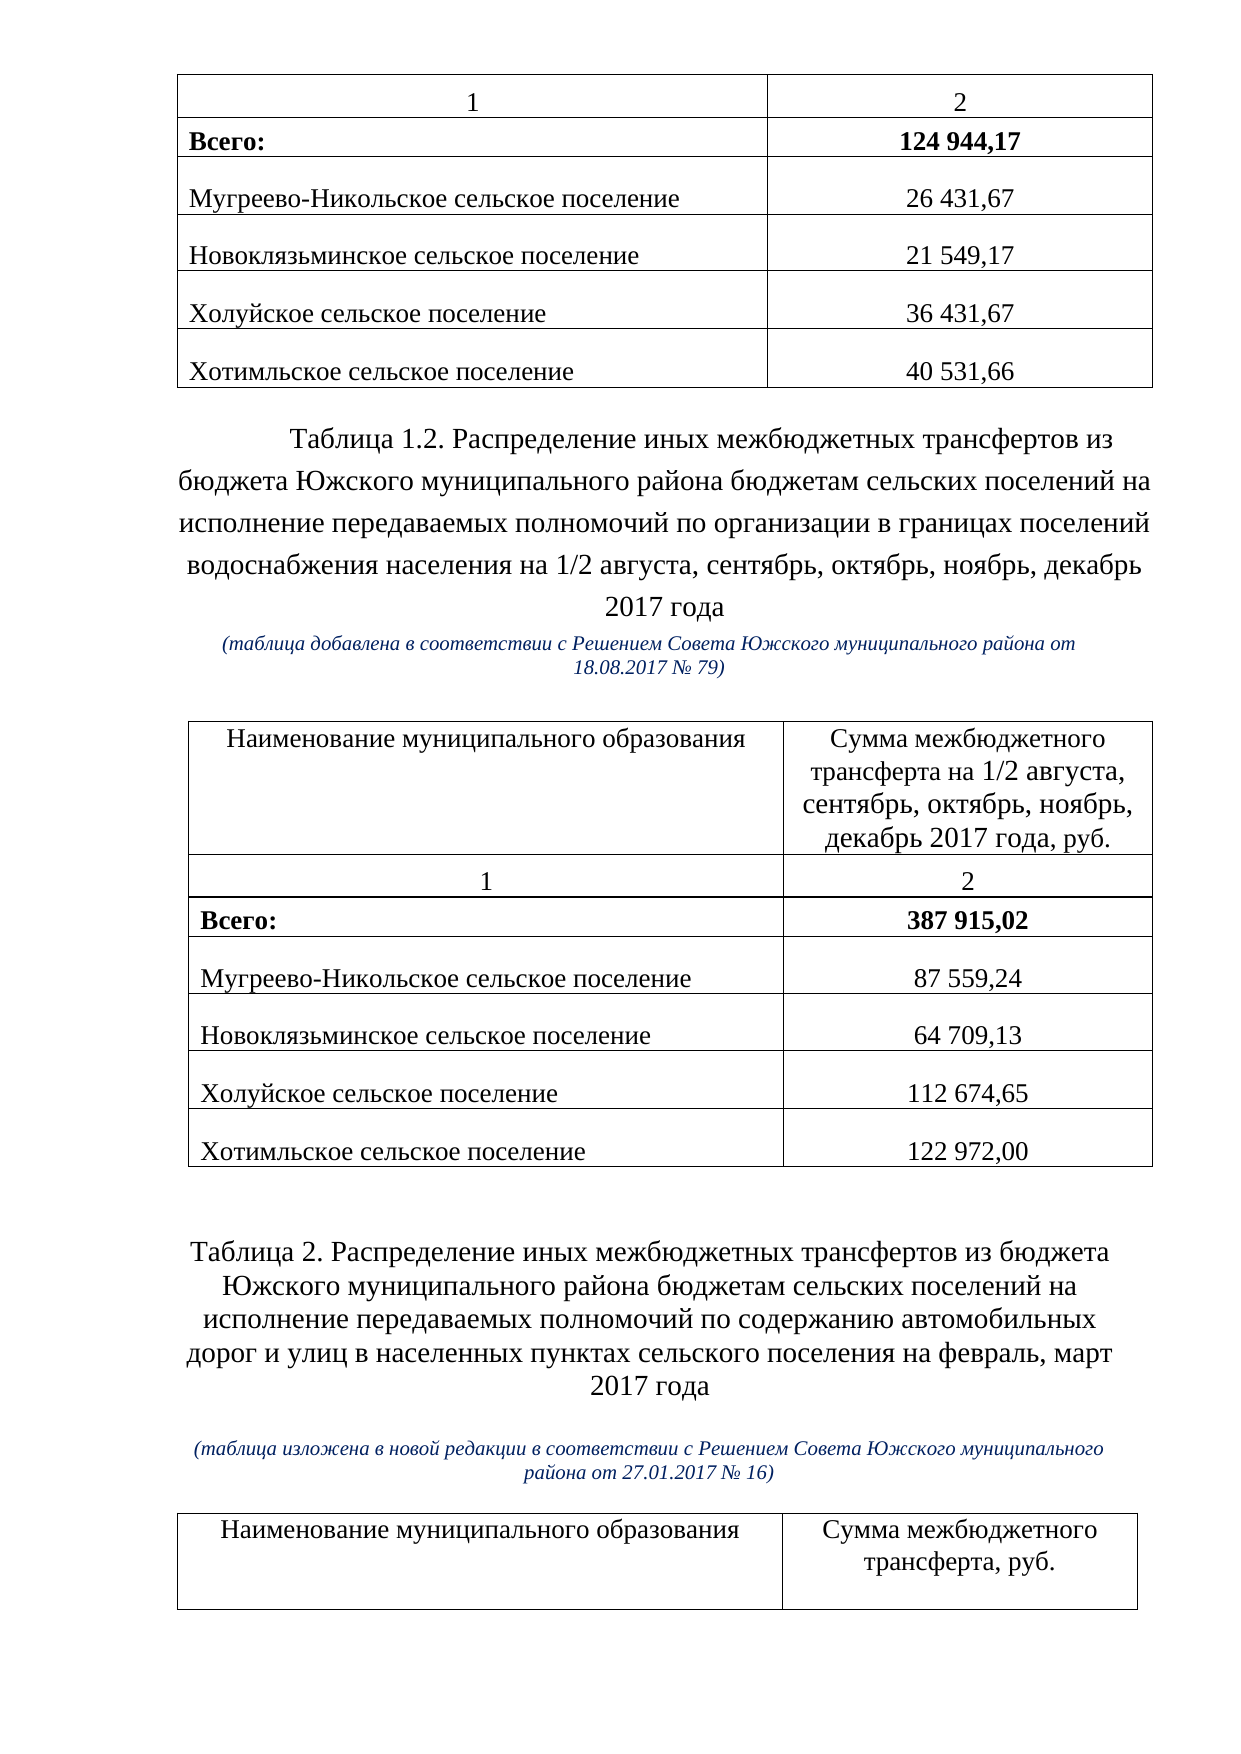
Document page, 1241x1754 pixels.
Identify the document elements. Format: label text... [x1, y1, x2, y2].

text (таблица добавлена в соответствии с Решением Совета Южского муниципального района от 18.08.2017 № 79) [177, 631, 1122, 679]
table_cell 40 531,66 [768, 329, 1152, 387]
table_cell Всего: [178, 118, 767, 156]
table_header Наименование муниципального образования [189, 722, 783, 853]
table_cell Холуйское сельское поселение [178, 271, 767, 328]
table_cell Всего: [189, 898, 783, 936]
text Таблица 1.2. Распределение иных межбюджетных трансфертов из бюджета Южского муниципального района бюджетам сельских поселений на исполнение передаваемых полномочий по организации в границах поселений водоснабжения населения на 1/2 августа, сентябрь, октябрь, ноябрь, декабрь 2017 года [177, 421, 1152, 622]
table_cell 387 915,02 [784, 898, 1152, 936]
table_header Сумма межбюджетного трансферта на 1/2 августа, сентябрь, октябрь, ноябрь, декабрь 2017 года, руб. [784, 722, 1152, 853]
table_cell 36 431,67 [768, 271, 1152, 328]
table_header Сумма межбюджетного трансферта, руб. [783, 1514, 1137, 1609]
table_cell 112 674,65 [784, 1051, 1152, 1108]
table_cell 64 709,13 [784, 994, 1152, 1050]
text (таблица изложена в новой редакции в соответствии с Решением Совета Южского муниципального района от 27.01.2017 № 16) [177, 1436, 1122, 1484]
text Таблица 2. Распределение иных межбюджетных трансфертов из бюджета Южского муниципального района бюджетам сельских поселений на исполнение передаваемых полномочий по содержанию автомобильных дорог и улиц в населенных пунктах сельского поселения на февраль, март 2017 года [177, 1234, 1122, 1402]
table_cell Хотимльское сельское поселение [189, 1109, 783, 1166]
table_cell 2 [768, 75, 1152, 117]
table_cell 87 559,24 [784, 937, 1152, 993]
table_header Наименование муниципального образования [178, 1514, 782, 1609]
table_cell 2 [784, 855, 1152, 896]
table_cell Новоклязьминское сельское поселение [189, 994, 783, 1050]
table_cell 21 549,17 [768, 215, 1152, 270]
table_cell 1 [189, 855, 783, 896]
table_cell 122 972,00 [784, 1109, 1152, 1166]
table_cell 26 431,67 [768, 157, 1152, 213]
table_cell Хотимльское сельское поселение [178, 329, 767, 387]
table_cell Холуйское сельское поселение [189, 1051, 783, 1108]
table_cell 1 [178, 75, 767, 117]
table_cell Мугреево-Никольское сельское поселение [178, 157, 767, 213]
table_cell Новоклязьминское сельское поселение [178, 215, 767, 270]
table_cell Мугреево-Никольское сельское поселение [189, 937, 783, 993]
table_cell 124 944,17 [768, 118, 1152, 156]
